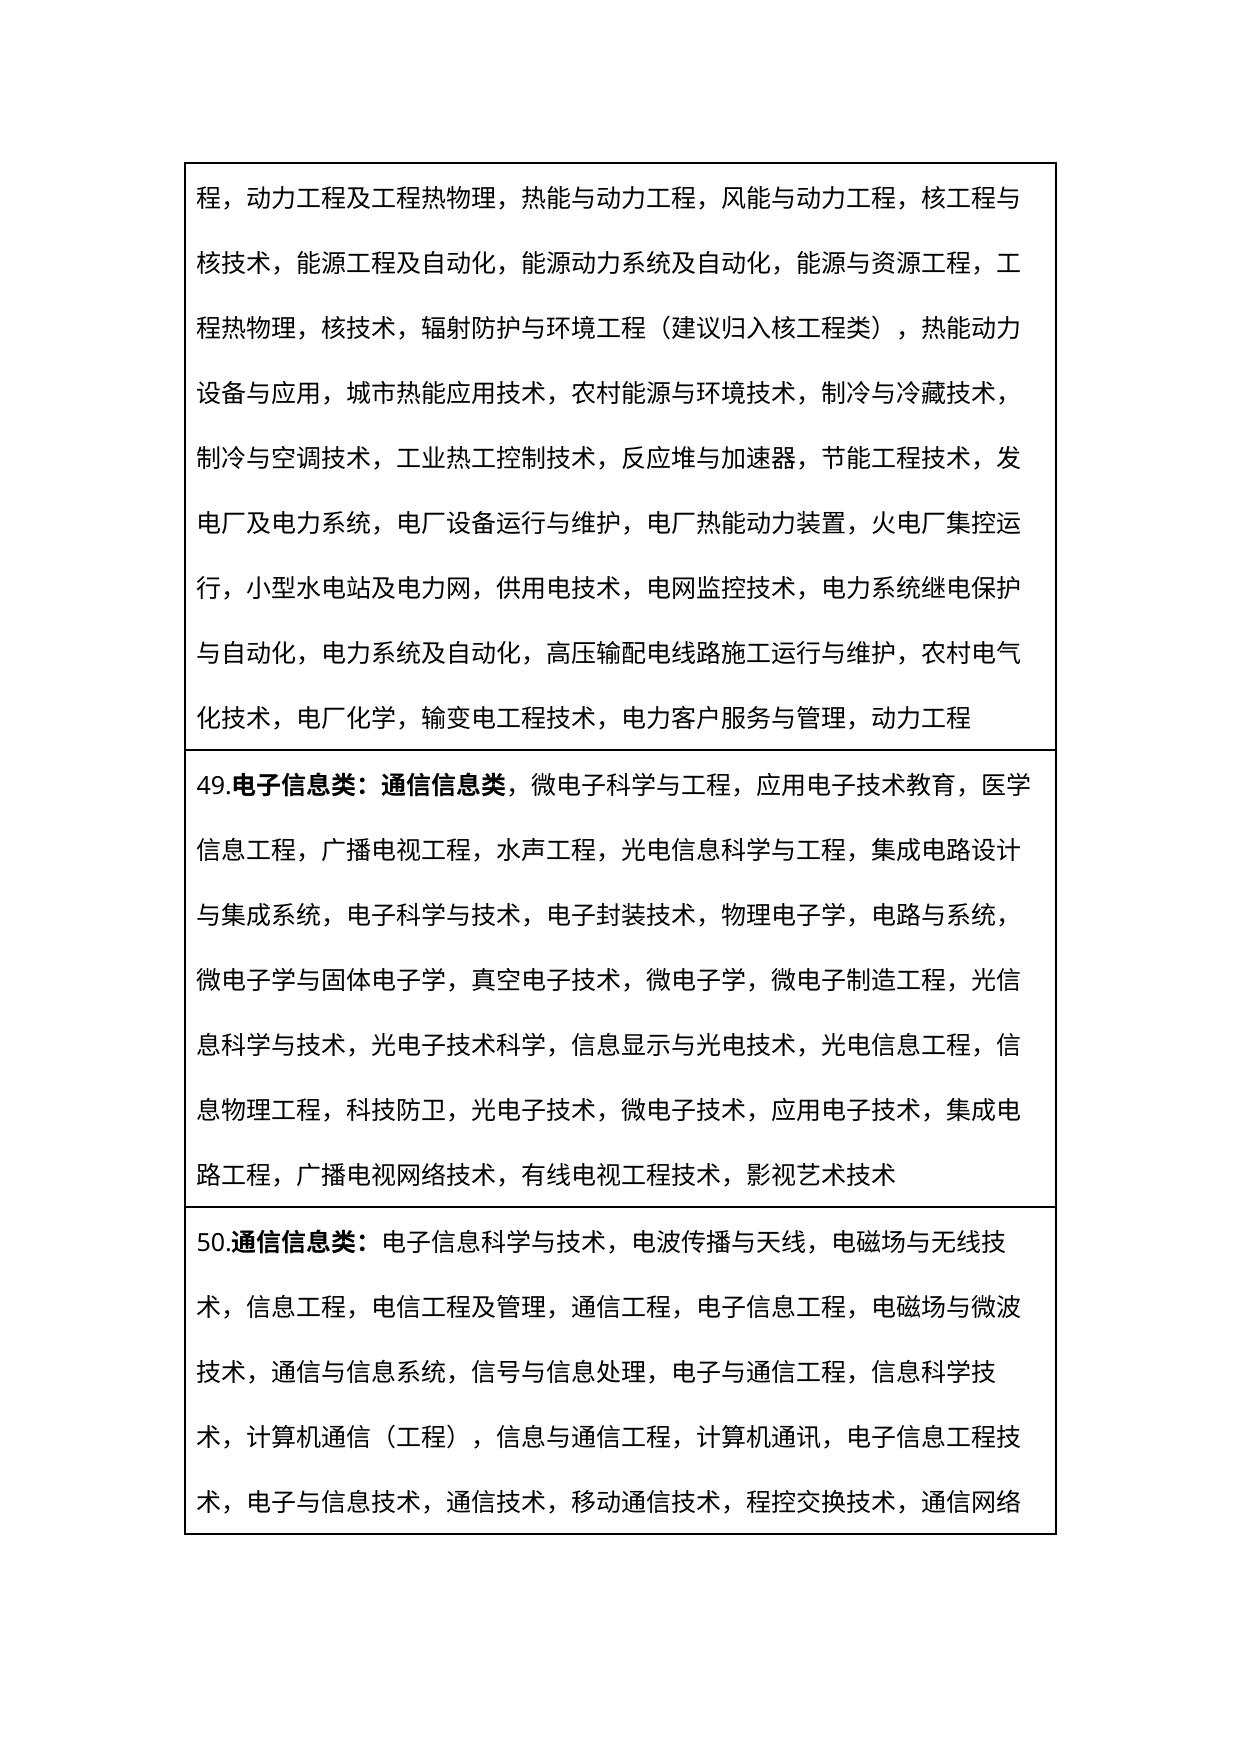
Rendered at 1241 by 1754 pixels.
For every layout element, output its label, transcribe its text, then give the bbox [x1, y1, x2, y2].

table_cell 49.电子信息类：通信信息类，微电子科学与工程，应用电子技术教育，医学信息工程，广播电视工程，水声工程，光电信息科学与工程，集成电路设计与集成系统，电子科学与技术，电子封装技术，物理电子学，电路与系统，微电子学与固体电子学，真空电子技术，微电子学，微电子制造工程，光信息科学与技术，光电子技术科学，信息显示与光电技术，光电信息工程，信息物理工程，科技防卫，光电子技术，微电子技术，应用电子技术，集成电路工程，广播电视网络技术，有线电视工程技术，影视艺术技术 [186, 751, 1055, 1206]
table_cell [186, 1208, 1055, 1533]
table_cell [186, 164, 1055, 749]
